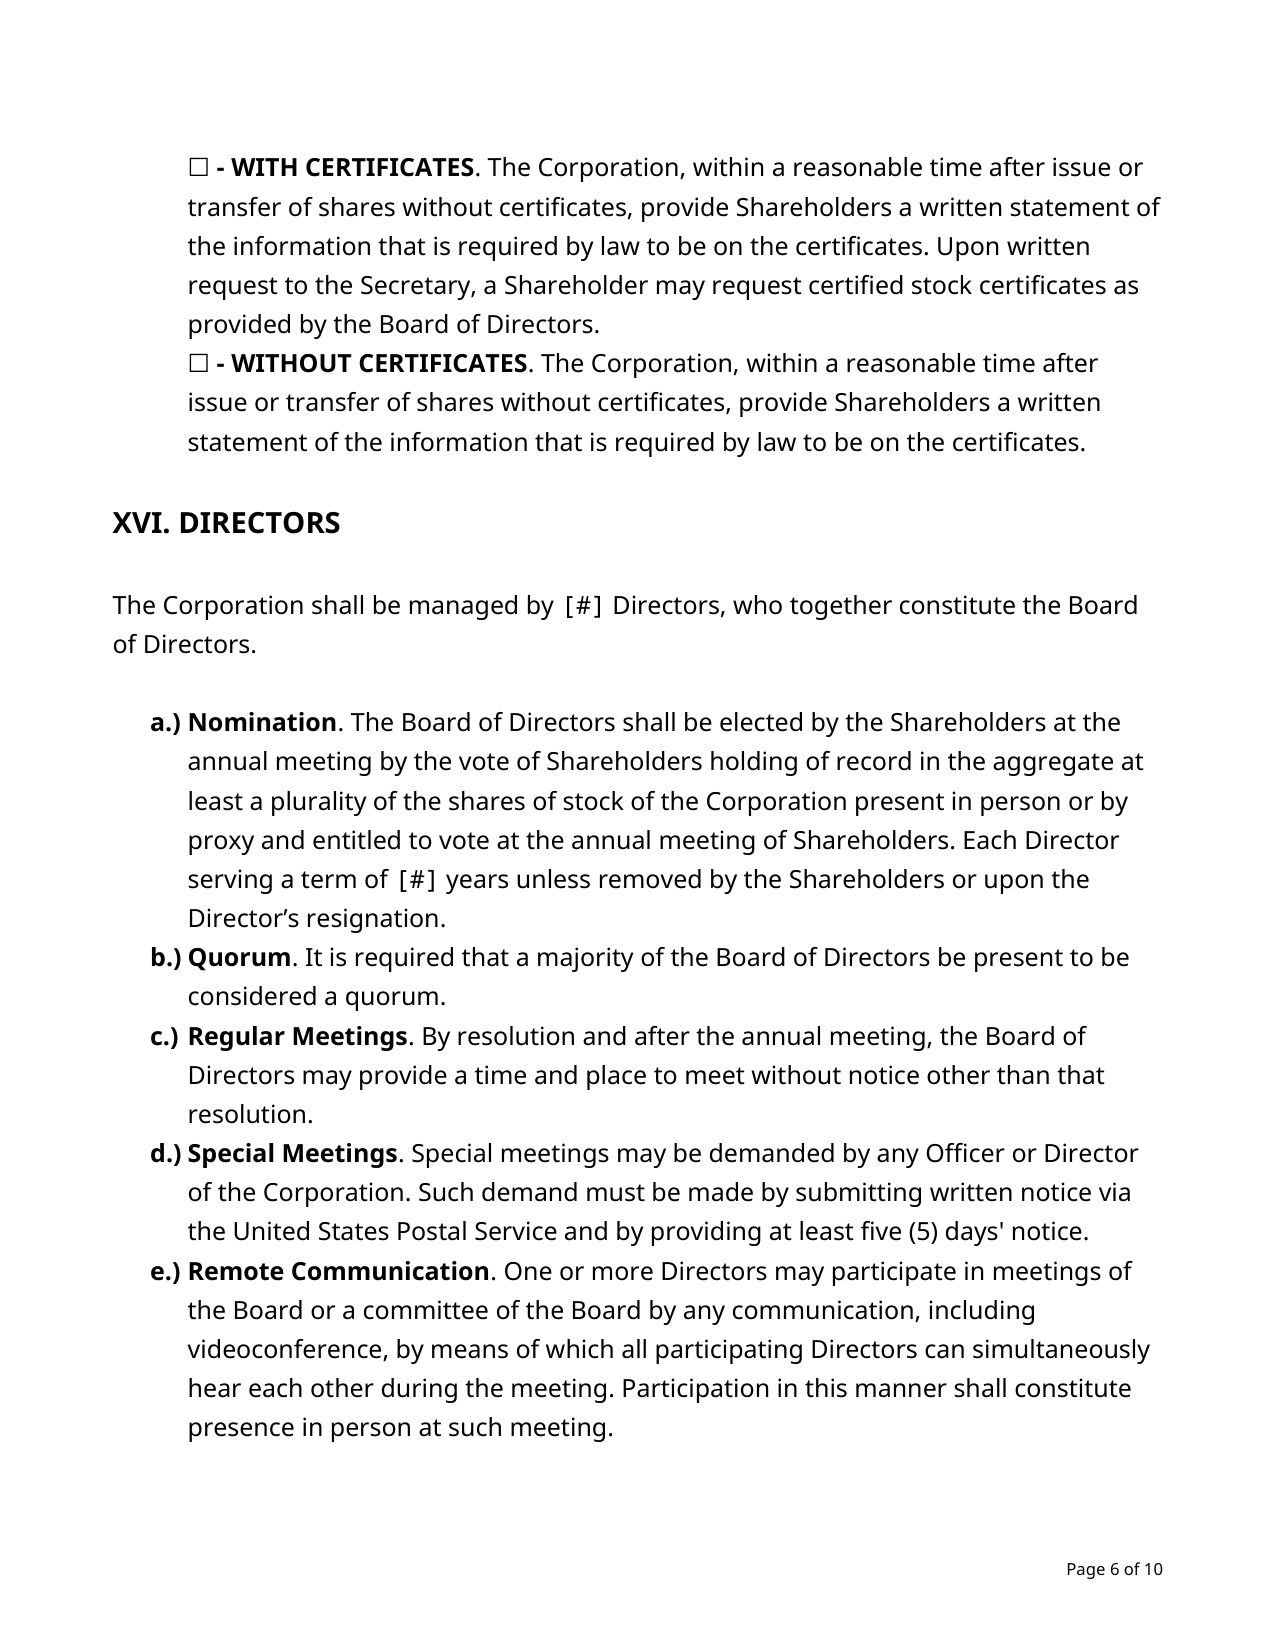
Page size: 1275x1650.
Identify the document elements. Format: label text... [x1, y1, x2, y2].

text XVI. DIRECTORS [112, 502, 1162, 542]
list Nomination. The Board of Directors shall be elected by the Shareholders at the annual meeting by the vote of Shareholders holding of record in the aggregate at least a plurality of the shares of stock of the Corporation present in person or by proxy and entitled to vote at the annual meeting of Shareholders. Each Director serving a term of [#] years unless removed by the Shareholders or upon the Director’s resignation. [150, 705, 1162, 935]
list Regular Meetings. By resolution and after the annual meeting, the Board of Directors may provide a time and place to meet without notice other than that resolution. [150, 1018, 1162, 1131]
text - WITH CERTIFICATES. The Corporation, within a reasonable time after issue or transfer of shares without certificates, provide Shareholders a written statement of the information that is required by law to be on the certificates. Upon written request to the Secretary, a Shareholder may request certified stock certificates as provided by the Board of Directors. [187, 150, 1162, 341]
text - WITHOUT CERTIFICATES. The Corporation, within a reasonable time after issue or transfer of shares without certificates, provide Shareholders a written statement of the information that is required by law to be on the certificates. [187, 346, 1162, 458]
list Remote Communication. One or more Directors may participate in meetings of the Board or a committee of the Board by any communication, including videoconference, by means of which all participating Directors can simultaneously hear each other during the meeting. Participation in this manner shall constitute presence in person at such meeting. [150, 1253, 1162, 1444]
text The Corporation shall be managed by [#] Directors, who together constitute the Board of Directors. [112, 587, 1162, 661]
list Special Meetings. Special meetings may be demanded by any Officer or Director of the Corporation. Such demand must be made by submitting written notice via the United States Postal Service and by providing at least five (5) days' notice. [150, 1136, 1162, 1248]
list Quorum. It is required that a majority of the Board of Directors be present to be considered a quorum. [150, 940, 1162, 1013]
